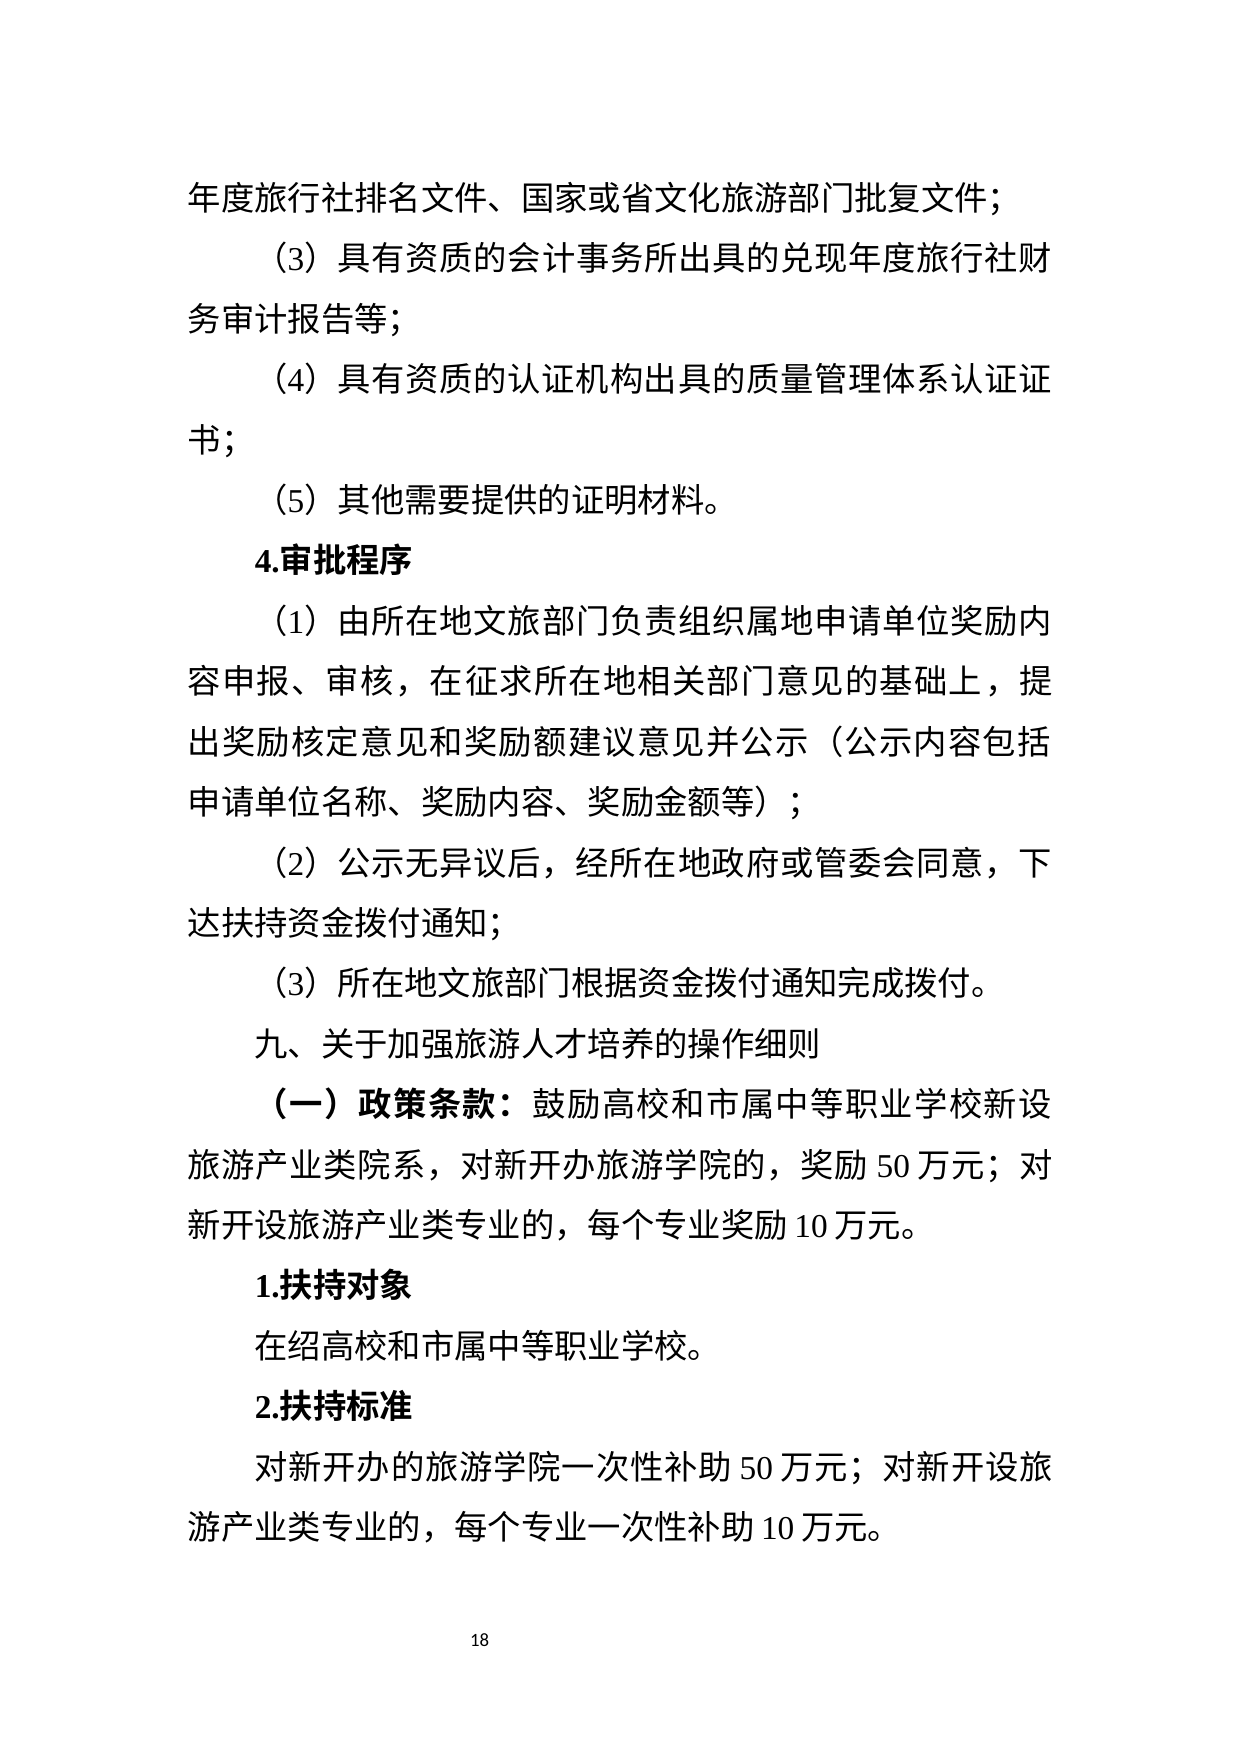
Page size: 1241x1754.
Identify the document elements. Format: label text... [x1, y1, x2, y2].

list 具有资质的会计事务所出具的兑现年度旅行社财务审计报告等； [187, 222, 1053, 343]
text 2.扶持标准 [187, 1370, 1053, 1431]
text 1.扶持对象 [187, 1249, 1053, 1310]
text 对新开办的旅游学院一次性补助50万元；对新开设旅游产业类专业的，每个专业一次性补助10万元。 [187, 1431, 1053, 1552]
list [187, 162, 1053, 222]
text 九、关于加强旅游人才培养的操作细则 [187, 1008, 1053, 1068]
text 在绍高校和市属中等职业学校。 [187, 1310, 1053, 1370]
list 由所在地文旅部门负责组织属地申请单位奖励内容申报、审核，在征求所在地相关部门意见的基础上，提出奖励核定意见和奖励额建议意见并公示（公示内容包括申请单位名称、奖励内容、奖励金额等）； [187, 585, 1053, 827]
list 公示无异议后，经所在地政府或管委会同意，下达扶持资金拨付通知； [187, 827, 1053, 947]
list 具有资质的认证机构出具的质量管理体系认证证书； [187, 343, 1053, 464]
list 其他需要提供的证明材料。 [187, 464, 1053, 524]
text （一）政策条款：鼓励高校和市属中等职业学校新设旅游产业类院系，对新开办旅游学院的，奖励50万元；对新开设旅游产业类专业的，每个专业奖励10万元。 [187, 1068, 1053, 1249]
text （3）所在地文旅部门根据资金拨付通知完成拨付。 [187, 947, 1053, 1008]
list 审批程序 [187, 524, 1053, 585]
